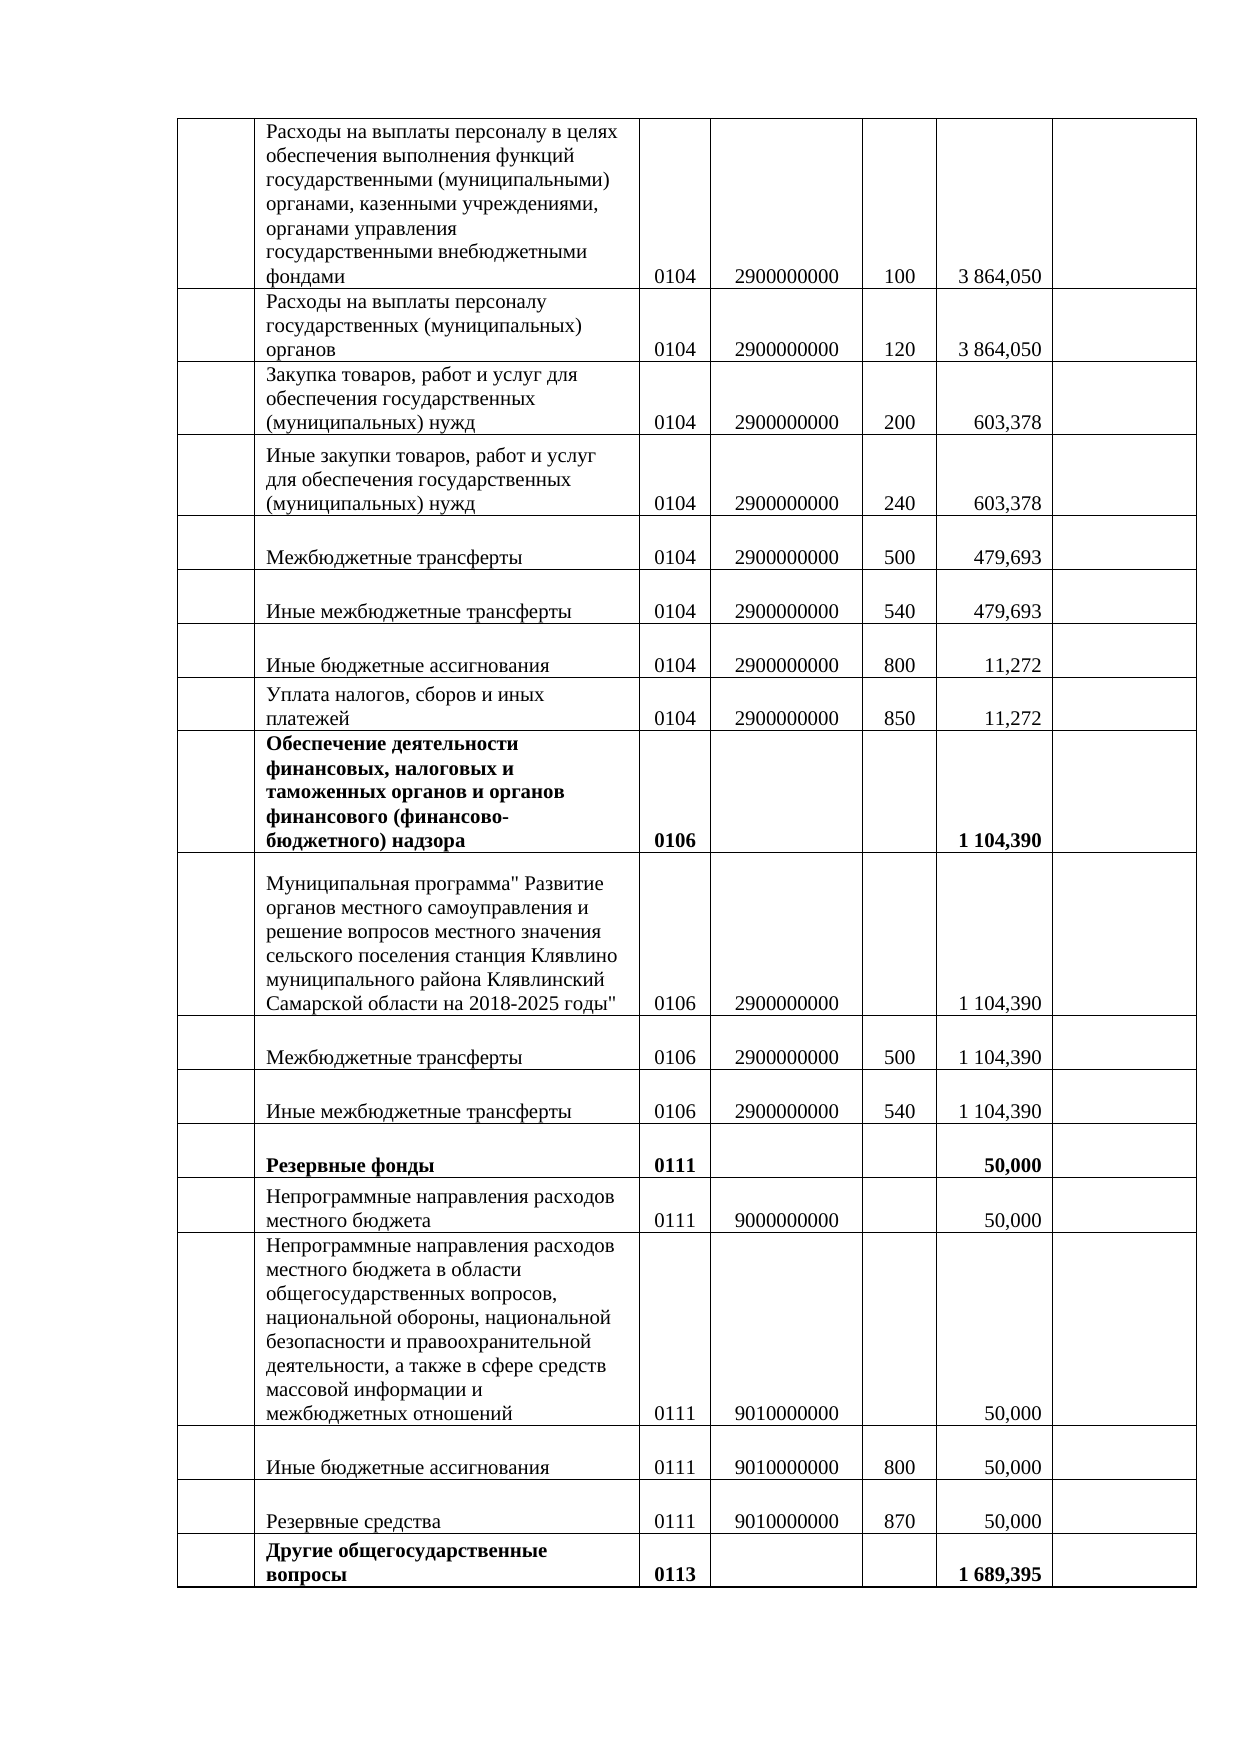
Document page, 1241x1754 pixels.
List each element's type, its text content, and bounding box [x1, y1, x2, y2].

table_cell Иные бюджетные ассигнования [255, 624, 639, 677]
table_cell [1053, 516, 1196, 569]
table_cell [711, 1124, 862, 1177]
table_cell [1053, 1233, 1196, 1425]
table_cell 50,000 [937, 1124, 1052, 1177]
table_cell 2900000000 [711, 678, 862, 730]
table_cell 0104 [640, 570, 710, 623]
table_cell 0111 [640, 1178, 710, 1232]
table_cell 2900000000 [711, 853, 862, 1015]
table_cell 2900000000 [711, 570, 862, 623]
table_cell [1053, 289, 1196, 361]
table_cell 9010000000 [711, 1480, 862, 1533]
table_cell Другие общегосударственные вопросы [255, 1534, 639, 1586]
table_cell 11,272 [937, 624, 1052, 677]
table_cell [178, 435, 254, 515]
table_cell 0106 [640, 853, 710, 1015]
table_cell 2900000000 [711, 1070, 862, 1123]
table_cell 500 [863, 1016, 936, 1069]
table_cell [863, 1124, 936, 1177]
table_cell 0104 [640, 435, 710, 515]
table_cell 479,693 [937, 516, 1052, 569]
table_cell [711, 731, 862, 852]
table_cell 1 104,390 [937, 731, 1052, 852]
table_cell 0111 [640, 1426, 710, 1479]
table_cell 1 689,395 [937, 1534, 1052, 1586]
table_cell Межбюджетные трансферты [255, 1016, 639, 1069]
table_cell Уплата налогов, сборов и иных платежей [255, 678, 639, 730]
table_cell 1 104,390 [937, 853, 1052, 1015]
table_cell [178, 678, 254, 730]
table_cell 2900000000 [711, 289, 862, 361]
table_cell Иные межбюджетные трансферты [255, 570, 639, 623]
table_cell [1053, 678, 1196, 730]
table_cell 0113 [640, 1534, 710, 1586]
table_cell 3 864,050 [937, 289, 1052, 361]
table_cell 540 [863, 1070, 936, 1123]
table_cell [178, 119, 254, 288]
table_cell 0104 [640, 362, 710, 434]
table_cell [178, 1480, 254, 1533]
table_cell [1053, 362, 1196, 434]
table_cell [1053, 1480, 1196, 1533]
table_cell 0111 [640, 1480, 710, 1533]
table_cell [178, 1178, 254, 1232]
table_cell [178, 624, 254, 677]
table_cell 2900000000 [711, 435, 862, 515]
table_cell 0106 [640, 1016, 710, 1069]
table_cell [1053, 1016, 1196, 1069]
table_cell 540 [863, 570, 936, 623]
table_cell [178, 570, 254, 623]
table_cell 0104 [640, 624, 710, 677]
table_cell 9010000000 [711, 1233, 862, 1425]
table_cell Непрограммные направления расходов местного бюджета [255, 1178, 639, 1232]
table_cell Закупка товаров, работ и услуг для обеспечения государственных (муниципальных) нужд [255, 362, 639, 434]
table_cell [178, 1070, 254, 1123]
table_cell 50,000 [937, 1480, 1052, 1533]
table_cell [178, 1124, 254, 1177]
table_cell 2900000000 [711, 624, 862, 677]
table_cell [1053, 1070, 1196, 1123]
table_cell Обеспечение деятельности финансовых, налоговых и таможенных органов и органов финансового (финансово-бюджетного) надзора [255, 731, 639, 852]
table_cell [863, 1233, 936, 1425]
table_cell [1053, 435, 1196, 515]
table_cell Межбюджетные трансферты [255, 516, 639, 569]
table_cell Резервные средства [255, 1480, 639, 1533]
table_cell 0111 [640, 1233, 710, 1425]
table_cell [1053, 1178, 1196, 1232]
table_cell 0104 [640, 119, 710, 288]
table_cell 800 [863, 624, 936, 677]
table_cell [863, 1534, 936, 1586]
table_cell 500 [863, 516, 936, 569]
table_cell 50,000 [937, 1178, 1052, 1232]
table_cell 200 [863, 362, 936, 434]
table_cell [1053, 570, 1196, 623]
table_cell 0104 [640, 516, 710, 569]
table_cell [1053, 1534, 1196, 1586]
table_cell [178, 731, 254, 852]
table_cell Расходы на выплаты персоналу государственных (муниципальных) органов [255, 289, 639, 361]
table_cell 603,378 [937, 435, 1052, 515]
table_cell Иные межбюджетные трансферты [255, 1070, 639, 1123]
table_cell 850 [863, 678, 936, 730]
table_cell Муниципальная программа" Развитие органов местного самоуправления и решение вопросов местного значения сельского поселения станция Клявлино муниципального района Клявлинский Самарской области на 2018-2025 годы" [255, 853, 639, 1015]
table_cell 0104 [640, 289, 710, 361]
table_cell [1053, 624, 1196, 677]
table_cell 479,693 [937, 570, 1052, 623]
table_cell 2900000000 [711, 362, 862, 434]
table_cell [863, 853, 936, 1015]
table_cell 3 864,050 [937, 119, 1052, 288]
table_cell Резервные фонды [255, 1124, 639, 1177]
table_cell 2900000000 [711, 516, 862, 569]
table_cell 0106 [640, 1070, 710, 1123]
table_cell [863, 731, 936, 852]
table_cell 800 [863, 1426, 936, 1479]
table_cell 2900000000 [711, 1016, 862, 1069]
table_cell [1053, 731, 1196, 852]
table_cell [178, 362, 254, 434]
table_cell [178, 1534, 254, 1586]
table_cell [711, 1534, 862, 1586]
table_cell 870 [863, 1480, 936, 1533]
table_cell 2900000000 [711, 119, 862, 288]
table_cell [178, 1233, 254, 1425]
table_cell Иные закупки товаров, работ и услуг для обеспечения государственных (муниципальных) нужд [255, 435, 639, 515]
table_cell [1053, 1124, 1196, 1177]
table_cell [178, 516, 254, 569]
table_cell [1053, 119, 1196, 288]
table_cell 9010000000 [711, 1426, 862, 1479]
table_cell 100 [863, 119, 936, 288]
table_cell Непрограммные направления расходов местного бюджета в области общегосударственных вопросов, национальной обороны, национальной безопасности и правоохранительной деятельности, а также в сфере средств массовой информации и межбюджетных отношений [255, 1233, 639, 1425]
table_cell 0104 [640, 678, 710, 730]
table_cell 11,272 [937, 678, 1052, 730]
table_cell 603,378 [937, 362, 1052, 434]
table_cell 240 [863, 435, 936, 515]
table_cell [178, 1016, 254, 1069]
table_cell 1 104,390 [937, 1070, 1052, 1123]
table_cell [178, 853, 254, 1015]
table_cell 120 [863, 289, 936, 361]
table_cell 0111 [640, 1124, 710, 1177]
table_cell 1 104,390 [937, 1016, 1052, 1069]
table_cell [1053, 853, 1196, 1015]
table_cell [863, 1178, 936, 1232]
table_cell [178, 1426, 254, 1479]
table_cell [1053, 1426, 1196, 1479]
table_cell 50,000 [937, 1426, 1052, 1479]
table_cell 9000000000 [711, 1178, 862, 1232]
table_cell Иные бюджетные ассигнования [255, 1426, 639, 1479]
table_cell 50,000 [937, 1233, 1052, 1425]
table_cell 0106 [640, 731, 710, 852]
table_cell [178, 289, 254, 361]
